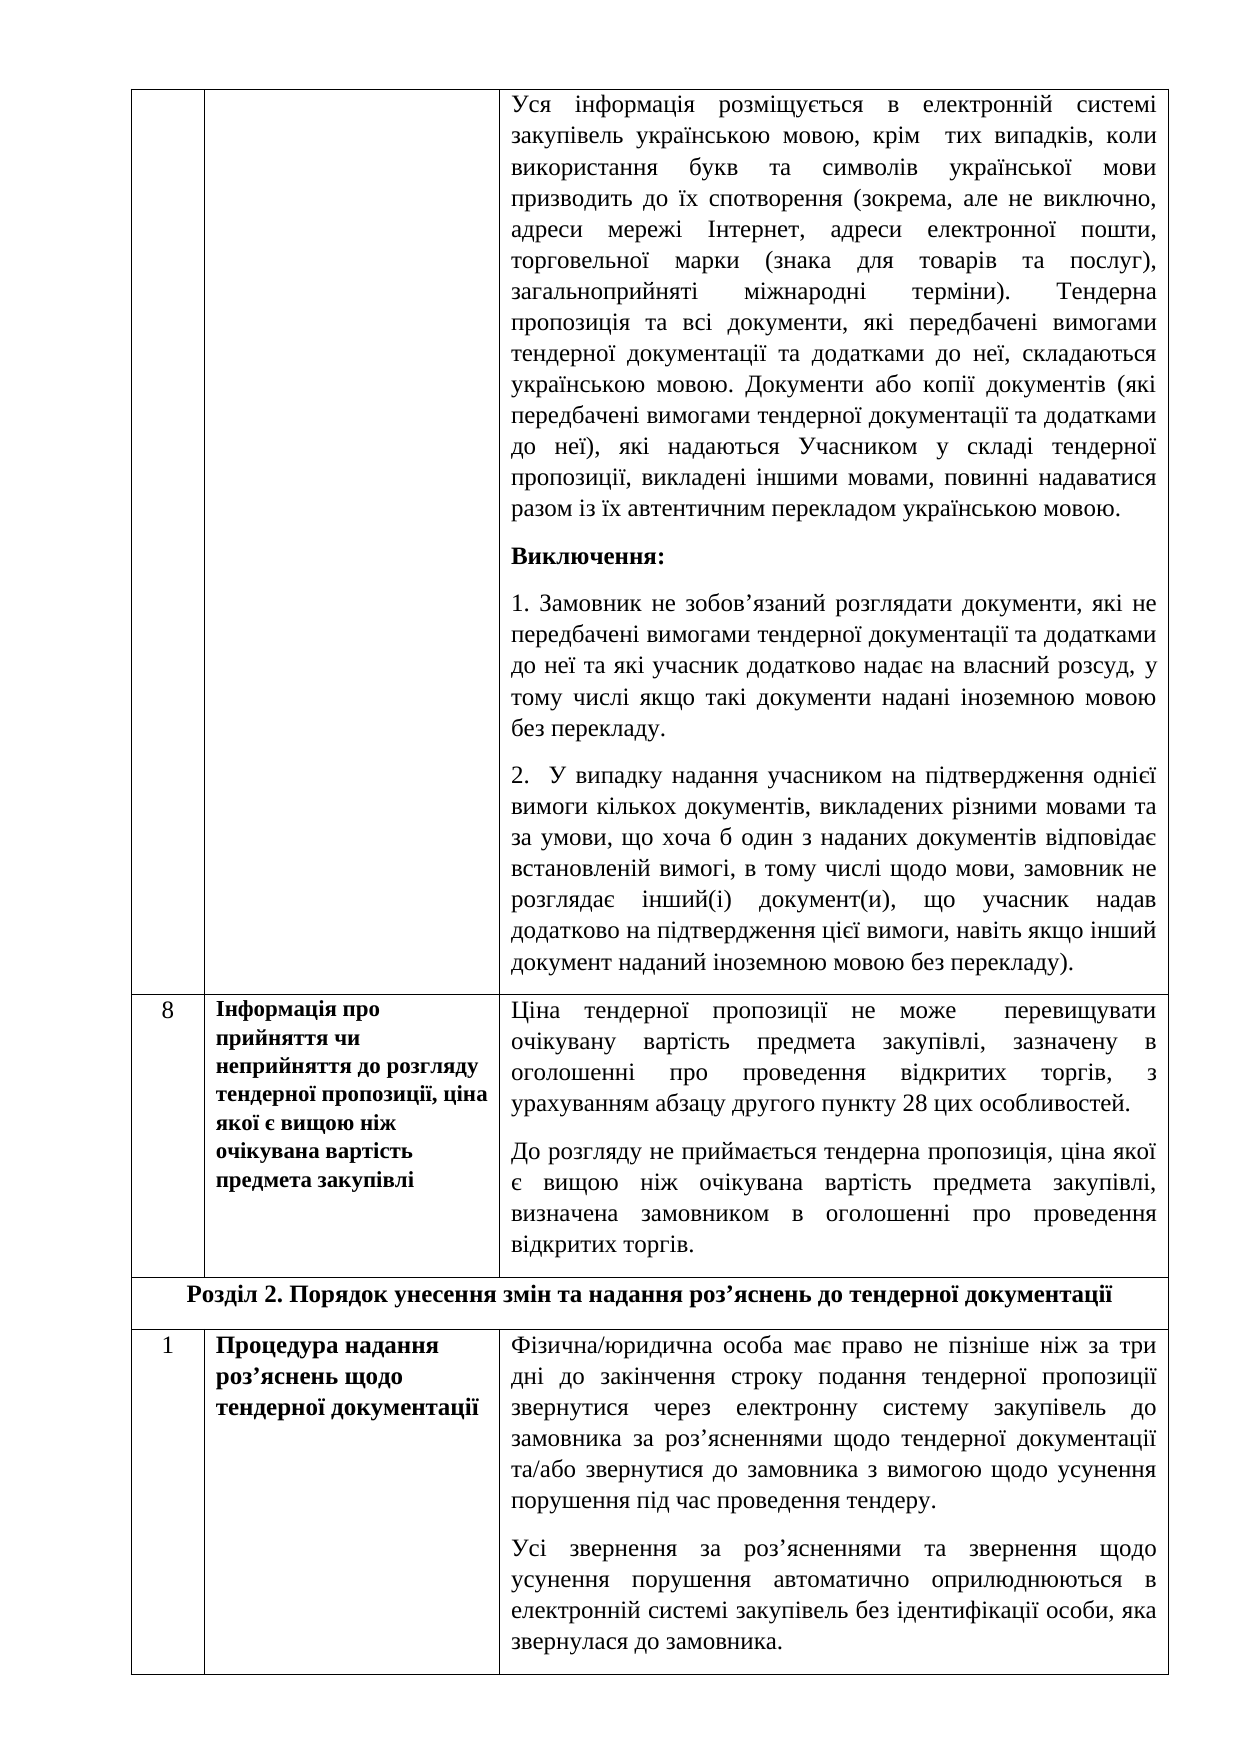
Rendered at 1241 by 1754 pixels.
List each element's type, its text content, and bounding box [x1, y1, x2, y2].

table_cell Ціна тендерної пропозиції не може перевищувати очікувану вартість предмета закупівлі, зазначену в оголошенні про проведення відкритих торгів, з урахуванням абзацу другого пункту 28 цих особливостей. До розгляду не приймається тендерна пропозиція, ціна якої є вищою ніж очікувана вартість предмета закупівлі, визначена замовником в оголошенні про проведення відкритих торгів. [500, 995, 1168, 1277]
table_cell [500, 1330, 1168, 1673]
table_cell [500, 90, 1168, 994]
table_cell 1 [132, 1330, 204, 1673]
table_cell 8 [132, 995, 204, 1277]
table_cell Інформація про прийняття чи неприйняття до розгляду тендерної пропозиції, ціна якої є вищою ніж очікувана вартість предмета закупівлі [205, 995, 499, 1277]
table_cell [205, 1330, 499, 1673]
table_cell Розділ 2. Порядок унесення змін та надання роз’яснень до тендерної документації [132, 1278, 1168, 1329]
table_cell 7 [132, 90, 204, 994]
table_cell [205, 90, 499, 994]
